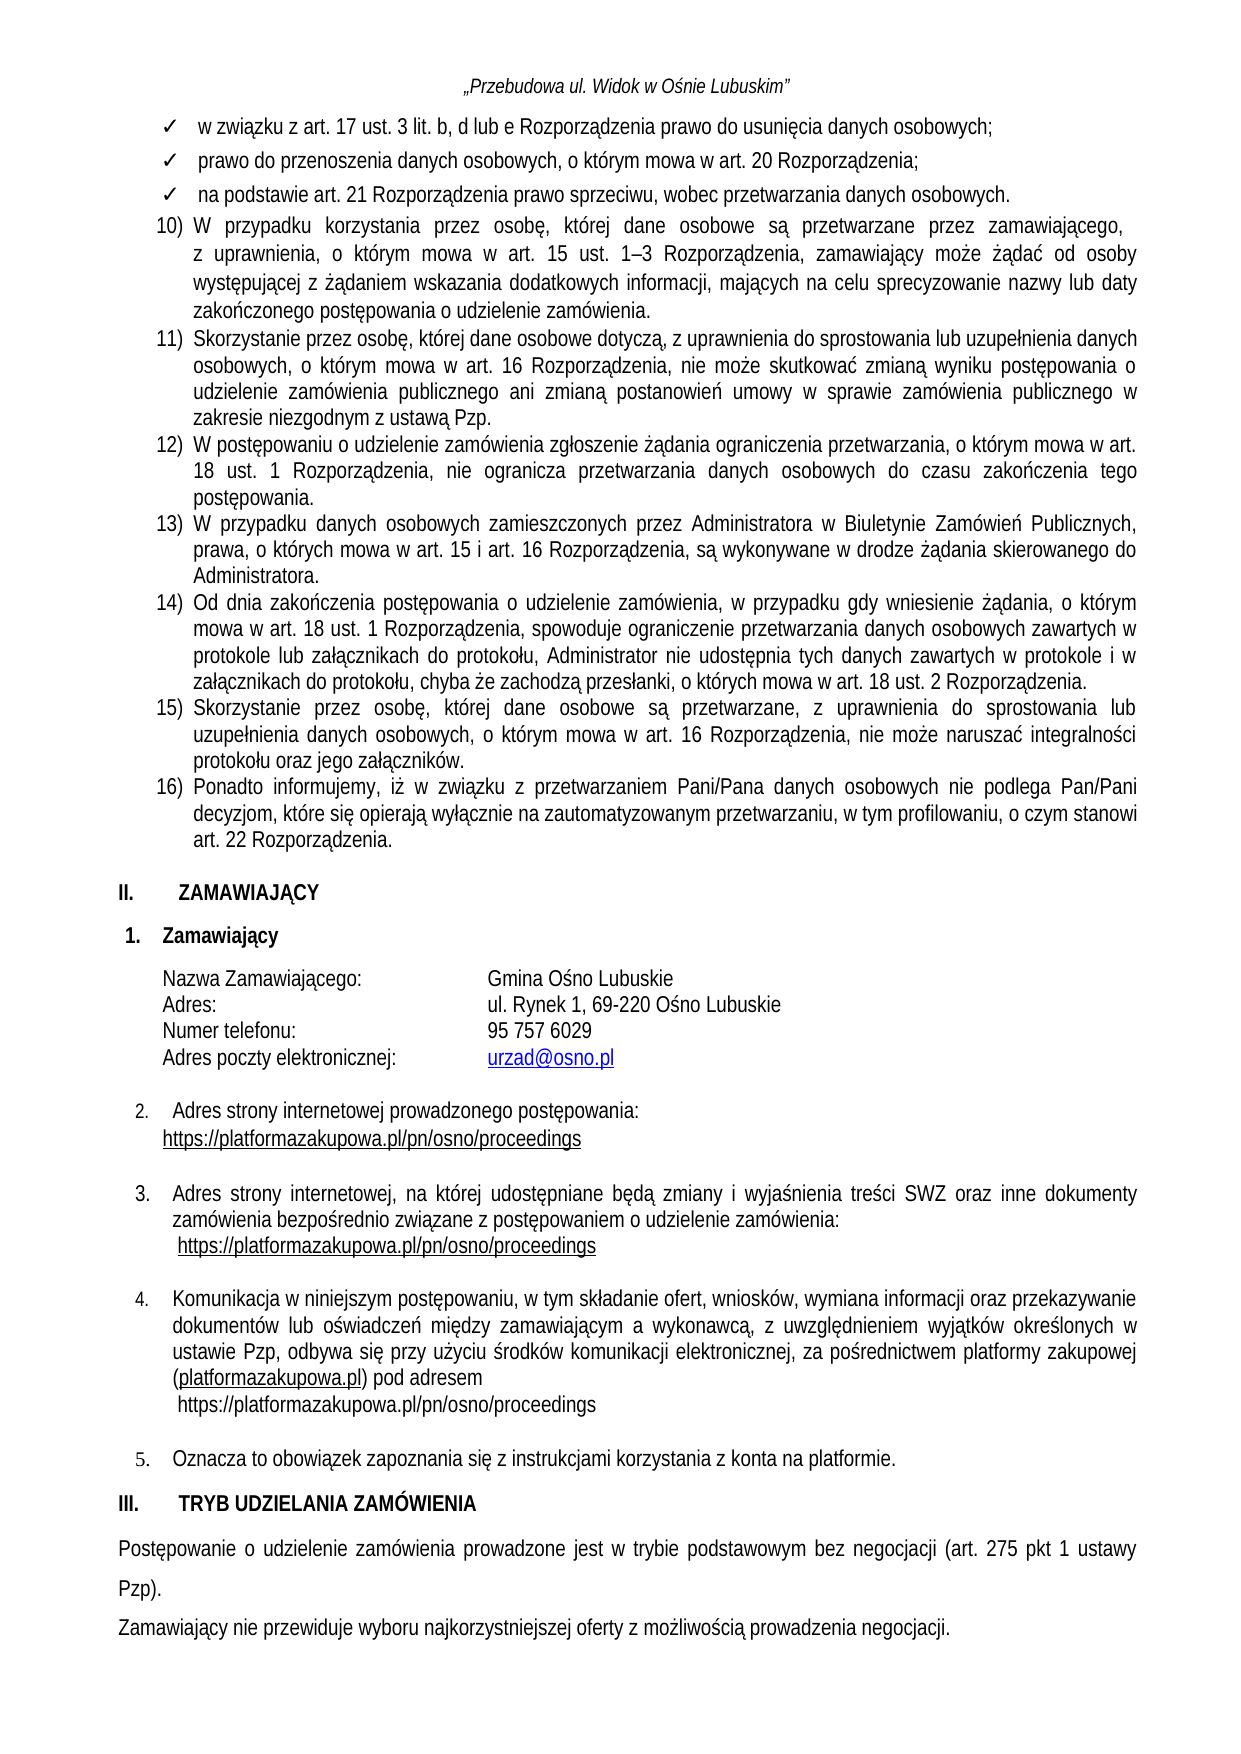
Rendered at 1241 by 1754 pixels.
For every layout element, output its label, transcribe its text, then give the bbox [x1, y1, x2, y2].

list Ponadto informujemy, iż w związku z przetwarzaniem Pani/Pana danych osobowych nie podlega Pan/Pani decyzjom, które się opierają wyłącznie na zautomatyzowanym przetwarzaniu, w tym profilowaniu, o czym stanowi art. 22 Rozporządzenia. [156, 773, 1137, 852]
list Adres strony internetowej prowadzonego postępowania: [135, 1097, 1137, 1123]
text Adres poczty elektronicznej: urzad@osno.pl [162, 1044, 1137, 1070]
list Zamawiający [125, 922, 1137, 948]
list Adres strony internetowej, na której udostępniane będą zmiany i wyjaśnienia treści SWZ oraz inne dokumenty zamówienia bezpośrednio związane z postępowaniem o udzielenie zamówienia: [135, 1180, 1137, 1232]
list https://platformazakupowa.pl/pn/osno/proceedings [162, 1125, 1137, 1151]
list w związku z art. 17 ust. 3 lit. b, d lub e Rozporządzenia prawo do usunięcia danych osobowych; [161, 110, 1137, 142]
list https://platformazakupowa.pl/pn/osno/proceedings [177, 1232, 1137, 1259]
list W postępowaniu o udzielenie zamówienia zgłoszenie żądania ograniczenia przetwarzania, o którym mowa w art. 18 ust. 1 Rozporządzenia, nie ogranicza przetwarzania danych osobowych do czasu zakończenia tego postępowania. [156, 431, 1137, 510]
list W przypadku danych osobowych zamieszczonych przez Administratora w Biuletynie Zamówień Publicznych, prawa, o których mowa w art. 15 i art. 16 Rozporządzenia, są wykonywane w drodze żądania skierowanego do Administratora. [156, 510, 1137, 589]
text Nazwa Zamawiającego: Gmina Ośno Lubuskie [162, 965, 1137, 991]
list Oznacza to obowiązek zapoznania się z instrukcjami korzystania z konta na platformie. [135, 1445, 1137, 1471]
list TRYB UDZIELANIA ZAMÓWIENIA [118, 1490, 1137, 1516]
list Komunikacja w niniejszym postępowaniu, w tym składanie ofert, wniosków, wymiana informacji oraz przekazywanie dokumentów lub oświadczeń między zamawiającym a wykonawcą, z uwzględnieniem wyjątków określonych w ustawie Pzp, odbywa się przy użyciu środków komunikacji elektronicznej, za pośrednictwem platformy zakupowej (platformazakupowa.pl) pod adresem [135, 1285, 1137, 1391]
list W przypadku korzystania przez osobę, której dane osobowe są przetwarzane przez zamawiającego, z uprawnienia, o którym mowa w art. 15 ust. 1–3 Rozporządzenia, zamawiający może żądać od osoby występującej z żądaniem wskazania dodatkowych informacji, mających na celu sprecyzowanie nazwy lub daty zakończonego postępowania o udzielenie zamówienia. [156, 212, 1137, 323]
text Zamawiający nie przewiduje wyboru najkorzystniejszej oferty z możliwością prowadzenia negocjacji. [118, 1614, 1137, 1641]
list prawo do przenoszenia danych osobowych, o którym mowa w art. 20 Rozporządzenia; [161, 144, 1137, 175]
text Postępowanie o udzielenie zamówienia prowadzone jest w trybie podstawowym bez negocjacji (art. 275 pkt 1 ustawy Pzp). [118, 1535, 1137, 1601]
text Adres: ul. Rynek 1, 69-220 Ośno Lubuskie [162, 991, 1137, 1017]
text Numer telefonu: 95 757 6029 [162, 1017, 1137, 1044]
list Skorzystanie przez osobę, której dane osobowe dotyczą, z uprawnienia do sprostowania lub uzupełnienia danych osobowych, o którym mowa w art. 16 Rozporządzenia, nie może skutkować zmianą wyniku postępowania o udzielenie zamówienia publicznego ani zmianą postanowień umowy w sprawie zamówienia publicznego w zakresie niezgodnym z ustawą Pzp. [156, 325, 1137, 431]
list Skorzystanie przez osobę, której dane osobowe są przetwarzane, z uprawnienia do sprostowania lub uzupełnienia danych osobowych, o którym mowa w art. 16 Rozporządzenia, nie może naruszać integralności protokołu oraz jego załączników. [156, 694, 1137, 773]
list https://platformazakupowa.pl/pn/osno/proceedings [177, 1391, 1137, 1417]
list Od dnia zakończenia postępowania o udzielenie zamówienia, w przypadku gdy wniesienie żądania, o którym mowa w art. 18 ust. 1 Rozporządzenia, spowoduje ograniczenie przetwarzania danych osobowych zawartych w protokole lub załącznikach do protokołu, Administrator nie udostępnia tych danych zawartych w protokole i w załącznikach do protokołu, chyba że zachodzą przesłanki, o których mowa w art. 18 ust. 2 Rozporządzenia. [156, 589, 1137, 694]
list na podstawie art. 21 Rozporządzenia prawo sprzeciwu, wobec przetwarzania danych osobowych. [161, 178, 1137, 209]
list ZAMAWIAJĄCY [118, 879, 1137, 905]
